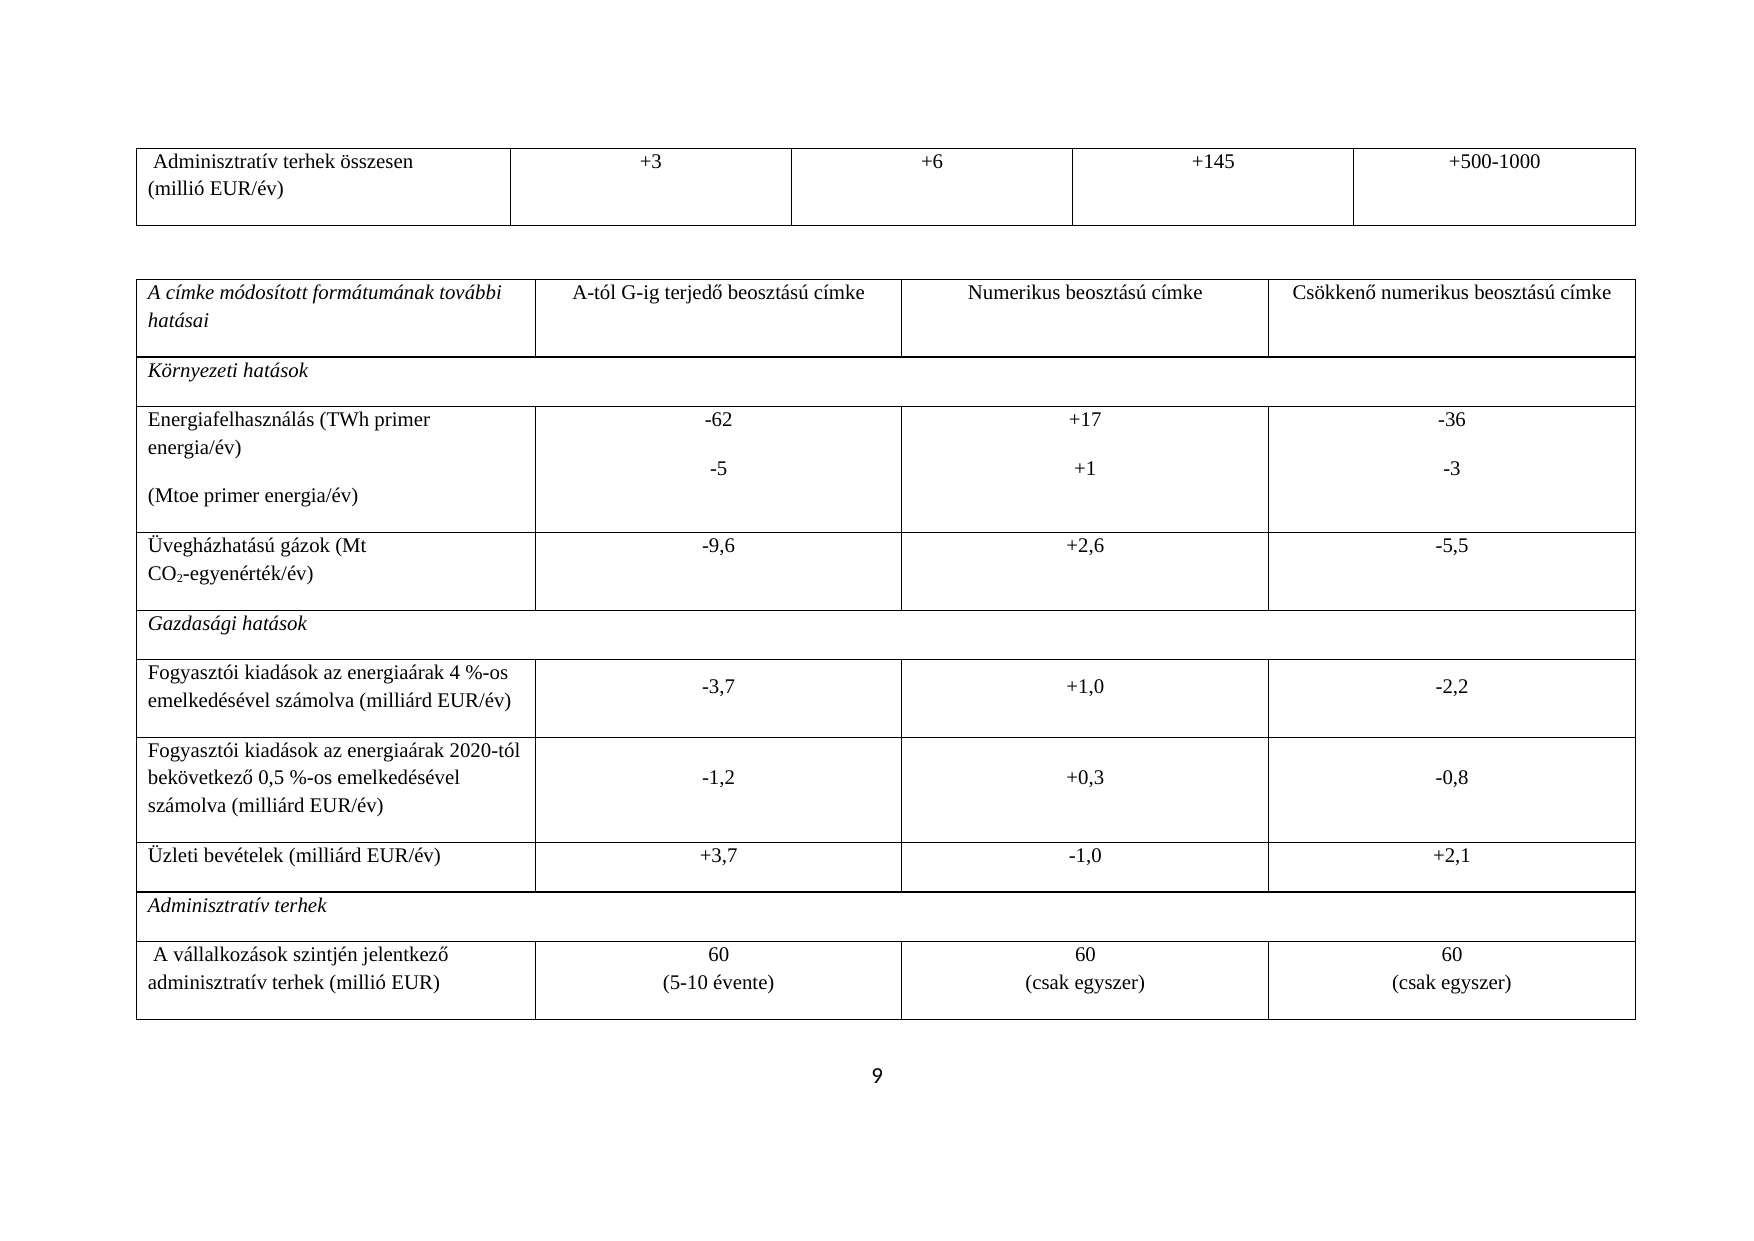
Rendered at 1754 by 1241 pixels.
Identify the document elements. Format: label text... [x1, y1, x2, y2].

table_cell +3,7 [536, 843, 901, 891]
table_cell A vállalkozások szintjén jelentkező adminisztratív terhek (millió EUR) [137, 942, 535, 1019]
table_cell +500-1000 [1354, 149, 1635, 225]
table_header A címke módosított formátumának további hatásai [137, 280, 535, 356]
table_cell Fogyasztói kiadások az energiaárak 4 %-os emelkedésével számolva (milliárd EUR/év) [137, 660, 535, 737]
table_cell Energiafelhasználás (TWh primer energia/év) (Mtoe primer energia/év) [137, 407, 535, 532]
table_cell Fogyasztói kiadások az energiaárak 2020-tól bekövetkező 0,5 %-os emelkedésével számolva (milliárd EUR/év) [137, 738, 535, 842]
table_cell -62 -5 [536, 407, 901, 532]
table_cell +2,6 [902, 533, 1268, 609]
table_cell -2,2 [1269, 660, 1635, 737]
table_cell -0,8 [1269, 738, 1635, 842]
table_cell 60 (5-10 évente) [536, 942, 901, 1019]
table_cell Adminisztratív terhek [137, 893, 1635, 941]
table_cell +145 [1073, 149, 1353, 225]
table_cell Környezeti hatások [137, 358, 1635, 406]
table_cell +6 [792, 149, 1072, 225]
table_cell +0,3 [902, 738, 1268, 842]
table_cell Üzleti bevételek (milliárd EUR/év) [137, 843, 535, 891]
table_cell -36 -3 [1269, 407, 1635, 532]
table_cell +2,1 [1269, 843, 1635, 891]
table_cell 60 (csak egyszer) [902, 942, 1268, 1019]
table_cell -3,7 [536, 660, 901, 737]
table_cell Üvegházhatású gázok (Mt CO2-egyenérték/év) [137, 533, 535, 609]
table_cell Adminisztratív terhek összesen (millió EUR/év) [137, 149, 510, 225]
table_cell +3 [511, 149, 791, 225]
table_cell -9,6 [536, 533, 901, 609]
table_cell +1,0 [902, 660, 1268, 737]
table_header Csökkenő numerikus beosztású címke [1269, 280, 1635, 356]
table_cell Gazdasági hatások [137, 611, 1635, 659]
table_cell -1,2 [536, 738, 901, 842]
table_header Numerikus beosztású címke [902, 280, 1268, 356]
table_cell +17 +1 [902, 407, 1268, 532]
table_header A-tól G-ig terjedő beosztású címke [536, 280, 901, 356]
table_cell 60 (csak egyszer) [1269, 942, 1635, 1019]
table_cell -5,5 [1269, 533, 1635, 609]
table_cell -1,0 [902, 843, 1268, 891]
